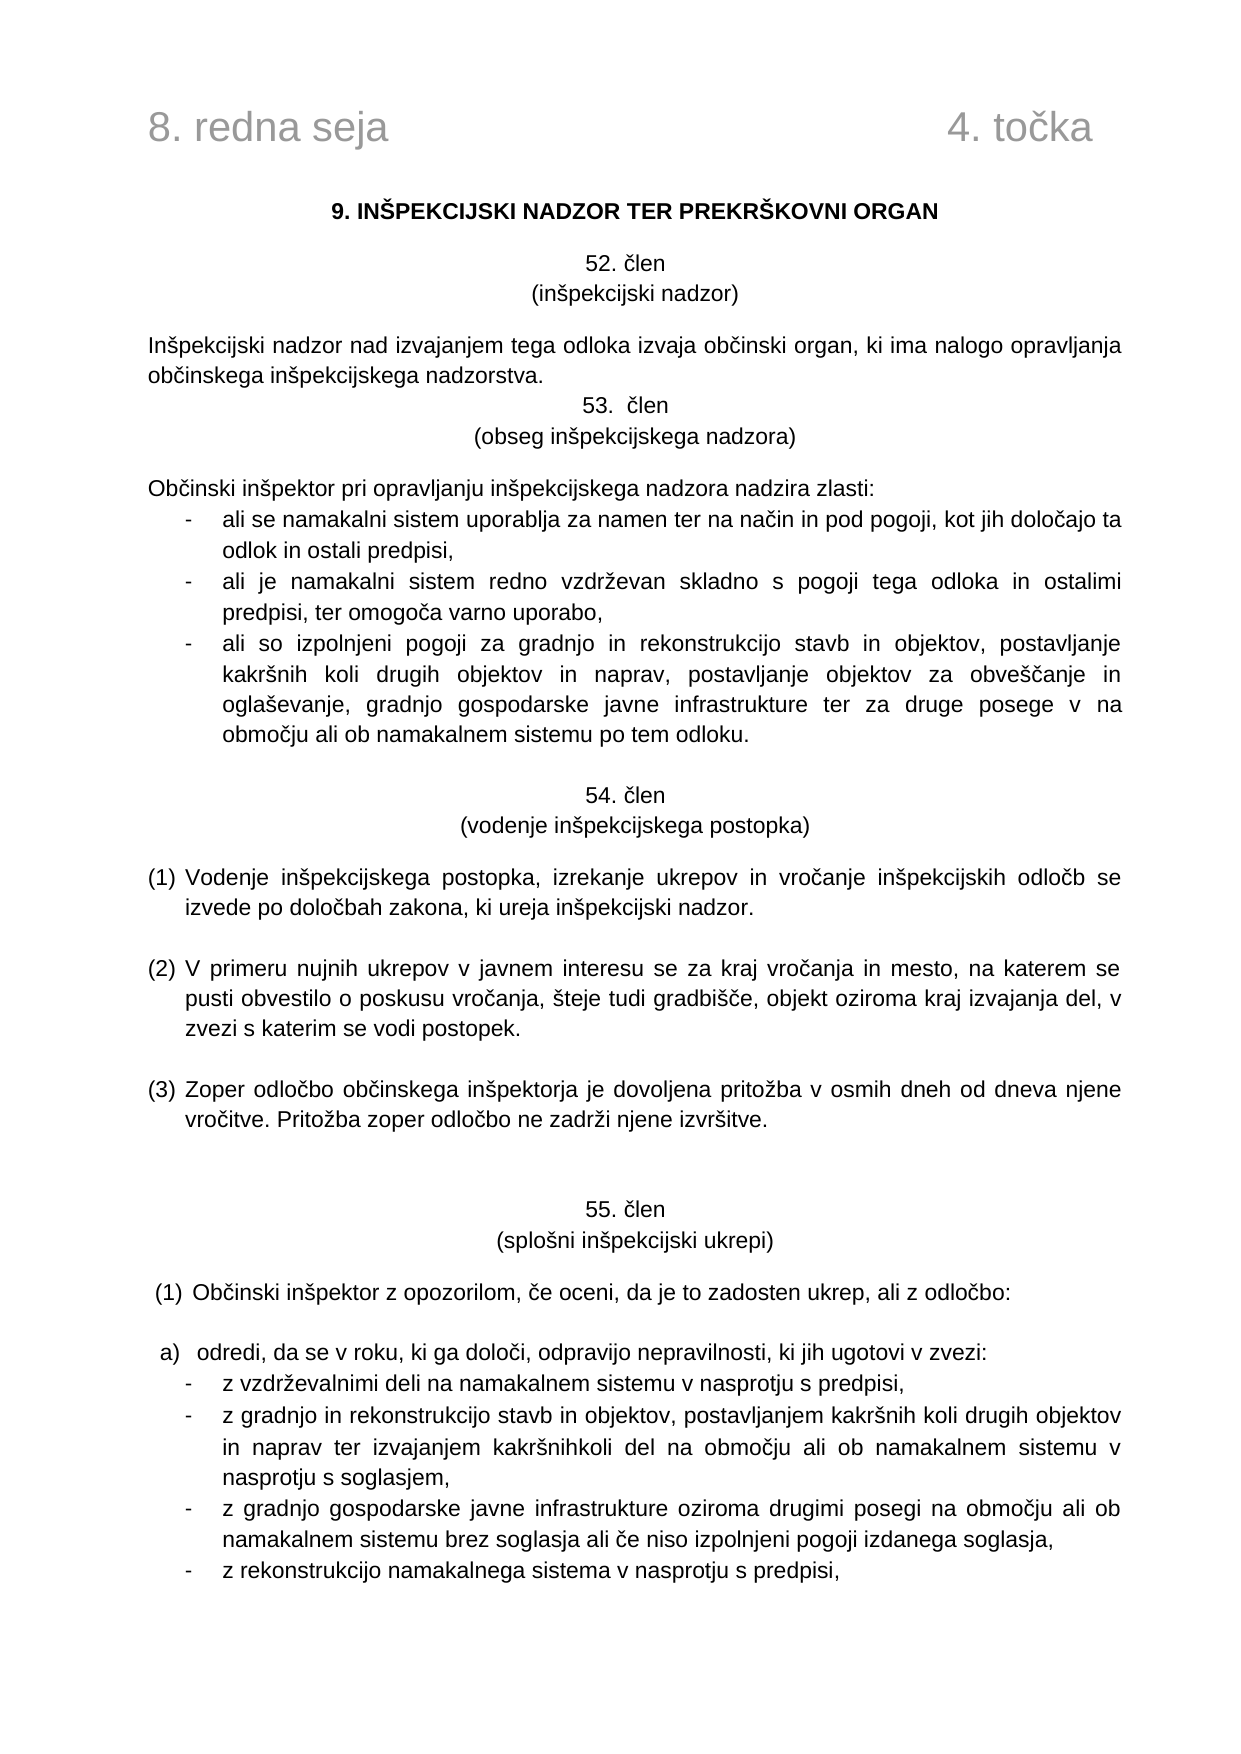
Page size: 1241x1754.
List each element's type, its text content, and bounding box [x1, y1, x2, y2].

list V primeru nujnih ukrepov v javnem interesu se za kraj vročanja in mesto, na katerem se pusti obvestilo o poskusu vročanja, šteje tudi gradbišče, objekt oziroma kraj izvajanja del, v zvezi s katerim se vodi postopek. [148, 955, 1122, 1042]
text (inšpekcijski nadzor) [148, 280, 1122, 306]
list z gradnjo gospodarske javne infrastrukture oziroma drugimi posegi na območju ali ob namakalnem sistemu brez soglasja ali če niso izpolnjeni pogoji izdanega soglasja, [185, 1494, 1122, 1552]
text člen [148, 1196, 1122, 1223]
text Inšpekcijski nadzor nad izvajanjem tega odloka izvaja občinski organ, ki ima nalogo opravljanja občinskega inšpekcijskega nadzorstva. [148, 332, 1122, 389]
list z vzdrževalnimi deli na namakalnem sistemu v nasprotju s predpisi, [185, 1369, 1122, 1397]
list odredi, da se v roku, ki ga določi, odpravijo nepravilnosti, ki jih ugotovi v zvezi: [159, 1339, 1122, 1366]
list Občinski inšpektor z opozorilom, če oceni, da je to zadosten ukrep, ali z odločbo: [154, 1279, 1122, 1305]
list ali so izpolnjeni pogoji za gradnjo in rekonstrukcijo stavb in objektov, postavljanje kakršnih koli drugih objektov in naprav, postavljanje objektov za obveščanje in oglaševanje, gradnjo gospodarske javne infrastrukture ter za druge posege v na območju ali ob namakalnem sistemu po tem odloku. [185, 629, 1122, 748]
list Zoper odločbo občinskega inšpektorja je dovoljena pritožba v osmih dneh od dneva njene vročitve. Pritožba zoper odločbo ne zadrži njene izvršitve. [148, 1076, 1122, 1132]
text člen [148, 250, 1122, 276]
text člen [148, 392, 1122, 419]
text (obseg inšpekcijskega nadzora) [148, 423, 1122, 449]
list z gradnjo in rekonstrukcijo stavb in objektov, postavljanjem kakršnih koli drugih objektov in naprav ter izvajanjem kakršnihkoli del na območju ali ob namakalnem sistemu v nasprotju s soglasjem, [185, 1402, 1122, 1490]
text (splošni inšpekcijski ukrepi) [148, 1227, 1122, 1253]
text člen [148, 782, 1122, 808]
text (vodenje inšpekcijskega postopka) [148, 812, 1122, 838]
text INŠPEKCIJSKI NADZOR TER PREKRŠKOVNI ORGAN [148, 198, 1122, 224]
list Vodenje inšpekcijskega postopka, izrekanje ukrepov in vročanje inšpekcijskih odločb se izvede po določbah zakona, ki ureja inšpekcijski nadzor. [148, 864, 1122, 921]
text Občinski inšpektor pri opravljanju inšpekcijskega nadzora nadzira zlasti: [148, 475, 1122, 501]
list ali se namakalni sistem uporablja za namen ter na način in pod pogoji, kot jih določajo ta odlok in ostali predpisi, [185, 505, 1122, 563]
list z rekonstrukcijo namakalnega sistema v nasprotju s predpisi, [185, 1556, 1122, 1584]
list ali je namakalni sistem redno vzdrževan skladno s pogoji tega odloka in ostalimi predpisi, ter omogoča varno uporabo, [185, 567, 1122, 625]
